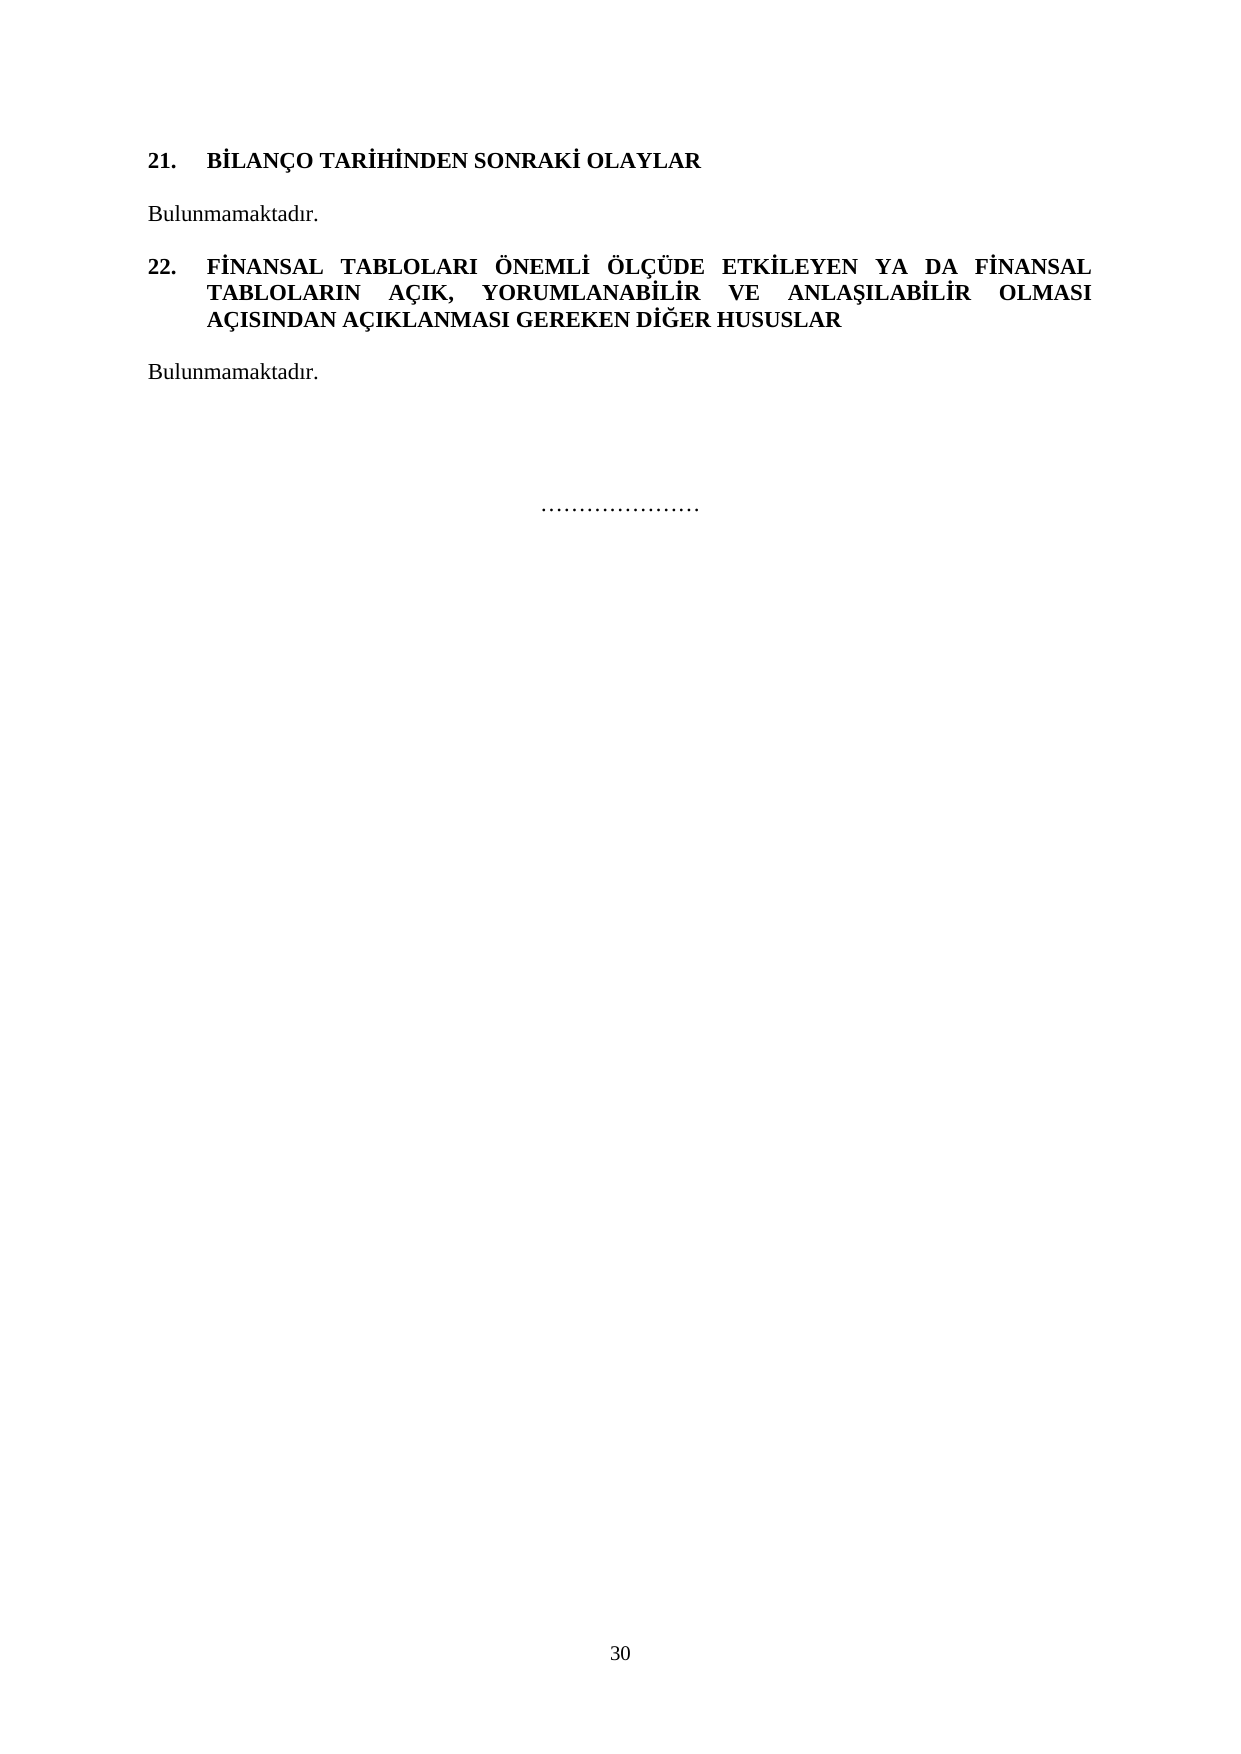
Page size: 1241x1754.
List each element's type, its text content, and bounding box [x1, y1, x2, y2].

text 21. BİLANÇO TARİHİNDEN SONRAKİ OLAYLAR [148, 148, 1093, 174]
text Bulunmamaktadır. [148, 358, 1084, 385]
text Bulunmamaktadır. [148, 200, 1093, 227]
text 22. FİNANSAL TABLOLARI ÖNEMLİ ÖLÇÜDE ETKİLEYEN YA DA FİNANSAL TABLOLARIN AÇIK, YORUMLANABİLİR VE ANLAŞILABİLİR OLMASI AÇISINDAN AÇIKLANMASI GEREKEN DİĞER HUSUSLAR [148, 253, 1093, 332]
text ………………… [148, 490, 1093, 517]
